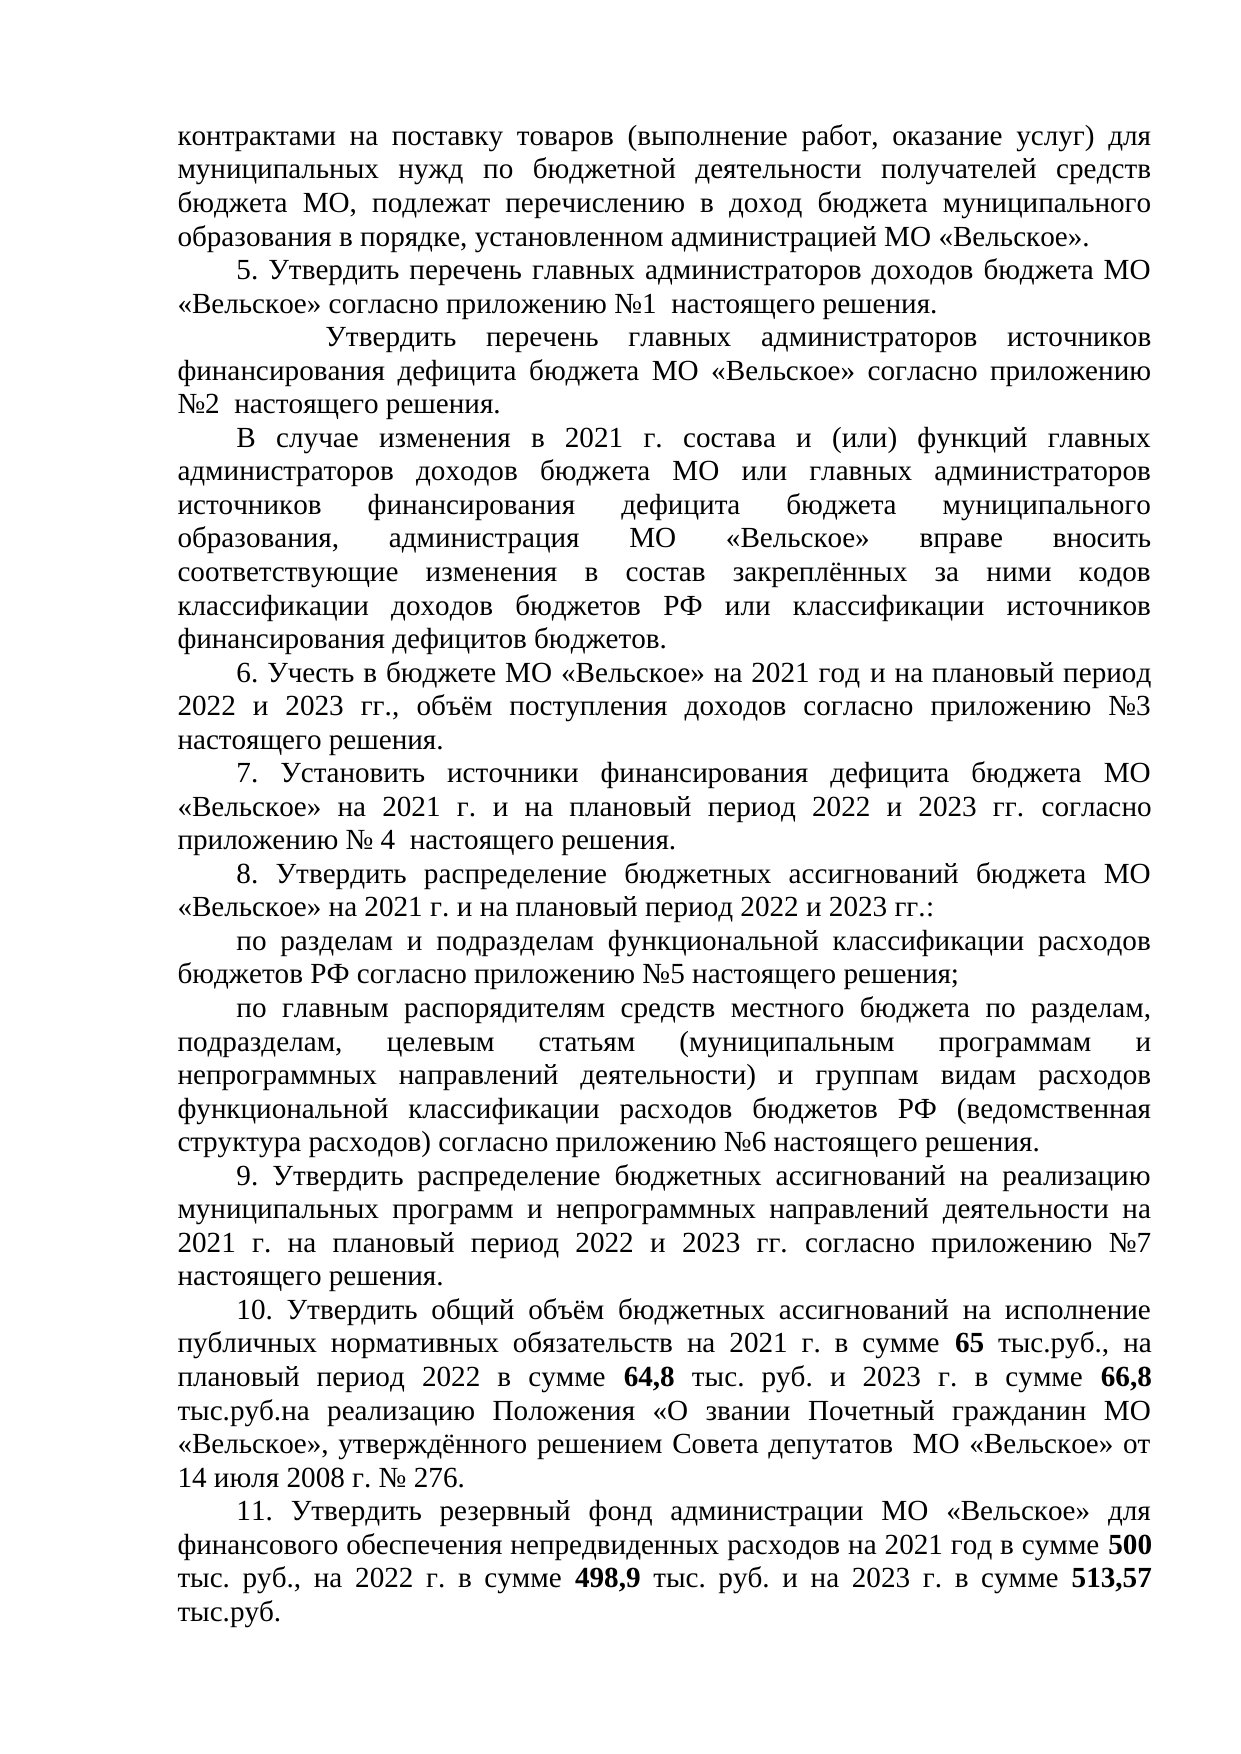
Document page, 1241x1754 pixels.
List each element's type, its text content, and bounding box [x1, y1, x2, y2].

text 7. Установить источники финансирования дефицита бюджета МО «Вельское» на 2021 г. и на плановый период 2022 и 2023 гг. согласно приложению № 4 настоящего решения. [177, 755, 1152, 856]
text 9. Утвердить распределение бюджетных ассигнований на реализацию муниципальных программ и непрограммных направлений деятельности на 2021 г. на плановый период 2022 и 2023 гг. согласно приложению №7 настоящего решения. [177, 1158, 1152, 1292]
text 5. Утвердить перечень главных администраторов доходов бюджета МО «Вельское» согласно приложению №1 настоящего решения. [177, 252, 1152, 319]
text по главным распорядителям средств местного бюджета по разделам, подразделам, целевым статьям (муниципальным программам и непрограммных направлений деятельности) и группам видам расходов функциональной классификации расходов бюджетов РФ (ведомственная структура расходов) согласно приложению №6 настоящего решения. [177, 990, 1152, 1158]
text по разделам и подразделам функциональной классификации расходов бюджетов РФ согласно приложению №5 настоящего решения; [177, 923, 1152, 990]
text 11. Утвердить резервный фонд администрации МО «Вельское» для финансового обеспечения непредвиденных расходов на 2021 год в сумме 500 тыс. руб., на 2022 г. в сумме 498,9 тыс. руб. и на 2023 г. в сумме 513,57 тыс.руб. [177, 1493, 1152, 1627]
text Утвердить перечень главных администраторов источников финансирования дефицита бюджета МО «Вельское» согласно приложению №2 настоящего решения. [177, 319, 1152, 420]
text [177, 118, 1152, 252]
text 10. Утвердить общий объём бюджетных ассигнований на исполнение публичных нормативных обязательств на 2021 г. в сумме 65 тыс.руб., на плановый период 2022 в сумме 64,8 тыс. руб. и 2023 г. в сумме 66,8 тыс.руб.на реализацию Положения «О звании Почетный гражданин МО «Вельское», утверждённого решением Совета депутатов МО «Вельское» от 14 июля . № 276. [177, 1292, 1152, 1493]
text В случае изменения в 2021 г. состава и (или) функций главных администраторов доходов бюджета МО или главных администраторов источников финансирования дефицита бюджета муниципального образования, администрация МО «Вельское» вправе вносить соответствующие изменения в состав закреплённых за ними кодов классификации доходов бюджетов РФ или классификации источников финансирования дефицитов бюджетов. [177, 420, 1152, 655]
text 8. Утвердить распределение бюджетных ассигнований бюджета МО «Вельское» на 2021 г. и на плановый период 2022 и 2023 гг.: [177, 856, 1152, 923]
text 6. Учесть в бюджете МО «Вельское» на 2021 год и на плановый период 2022 и 2023 гг., объём поступления доходов согласно приложению №3 настоящего решения. [177, 655, 1152, 755]
